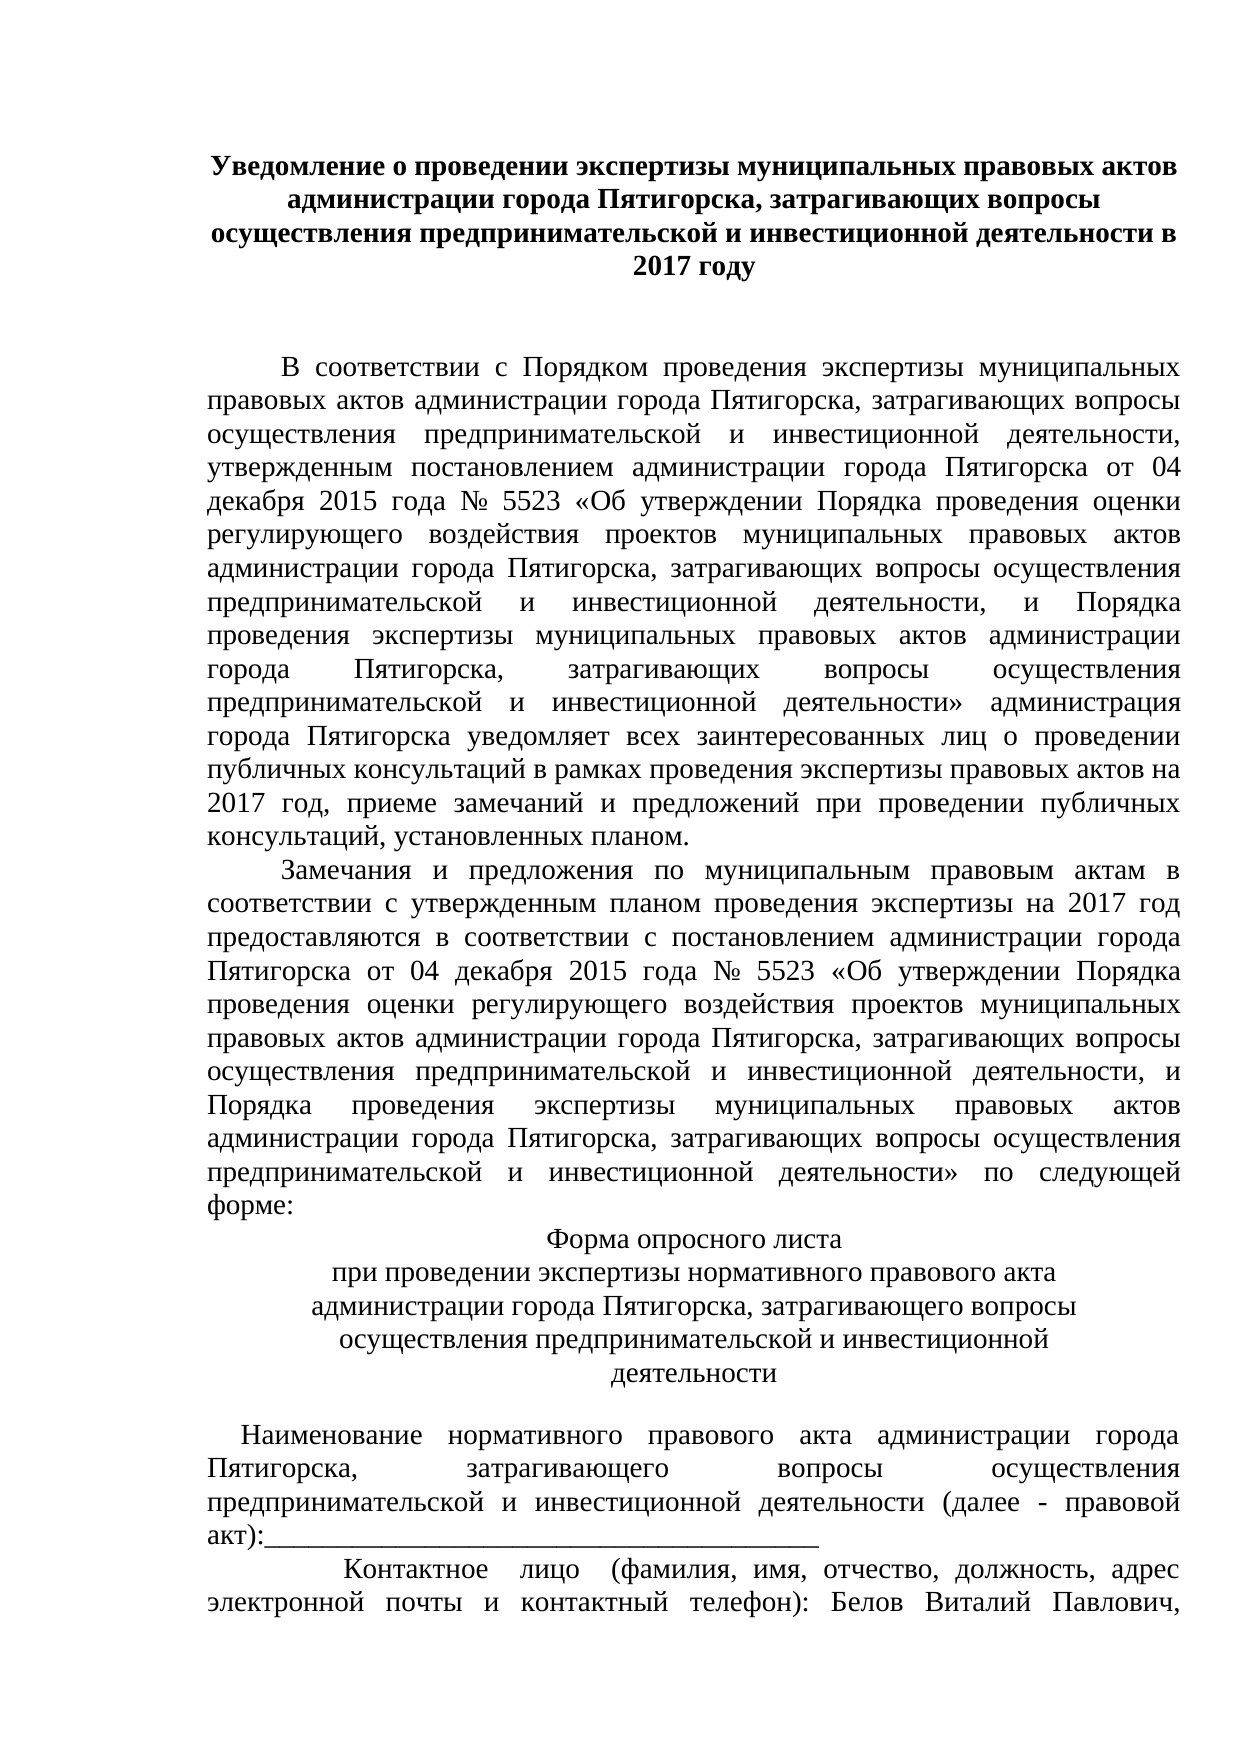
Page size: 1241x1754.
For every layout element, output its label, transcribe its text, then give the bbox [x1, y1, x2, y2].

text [207, 1551, 1181, 1618]
text деятельности [207, 1355, 1181, 1389]
text Замечания и предложения по муниципальным правовым актам в соответствии с утвержденным планом проведения экспертизы на 2017 год предоставляются в соответствии с постановлением администрации города Пятигорска от 04 декабря 2015 года № 5523 «Об утверждении Порядка проведения оценки регулирующего воздействия проектов муниципальных правовых актов администрации города Пятигорска, затрагивающих вопросы осуществления предпринимательской и инвестиционной деятельности, и Порядка проведения экспертизы муниципальных правовых актов администрации города Пятигорска, затрагивающих вопросы осуществления предпринимательской и инвестиционной деятельности» по следующей форме: [207, 852, 1181, 1221]
text Наименование нормативного правового акта администрации города Пятигорска, затрагивающего вопросы осуществления предпринимательской и инвестиционной деятельности (далее - правовой акт):______________________________________ [207, 1417, 1181, 1551]
text при проведении экспертизы нормативного правового акта [207, 1254, 1181, 1288]
text Форма опросного листа [207, 1221, 1181, 1254]
text осуществления предпринимательской и инвестиционной [207, 1322, 1181, 1355]
text Уведомление о проведении экспертизы муниципальных правовых актов администрации города Пятигорска, затрагивающих вопросы осуществления предпринимательской и инвестиционной деятельности в 2017 году [207, 148, 1181, 282]
text В соответствии с Порядком проведения экспертизы муниципальных правовых актов администрации города Пятигорска, затрагивающих вопросы осуществления предпринимательской и инвестиционной деятельности, утвержденным постановлением администрации города Пятигорска от 04 декабря 2015 года № 5523 «Об утверждении Порядка проведения оценки регулирующего воздействия проектов муниципальных правовых актов администрации города Пятигорска, затрагивающих вопросы осуществления предпринимательской и инвестиционной деятельности, и Порядка проведения экспертизы муниципальных правовых актов администрации города Пятигорска, затрагивающих вопросы осуществления предпринимательской и инвестиционной деятельности» администрация города Пятигорска уведомляет всех заинтересованных лиц о проведении публичных консультаций в рамках проведения экспертизы правовых актов на 2017 год, приеме замечаний и предложений при проведении публичных консультаций, установленных планом. [207, 349, 1181, 852]
text администрации города Пятигорска, затрагивающего вопросы [207, 1288, 1181, 1322]
